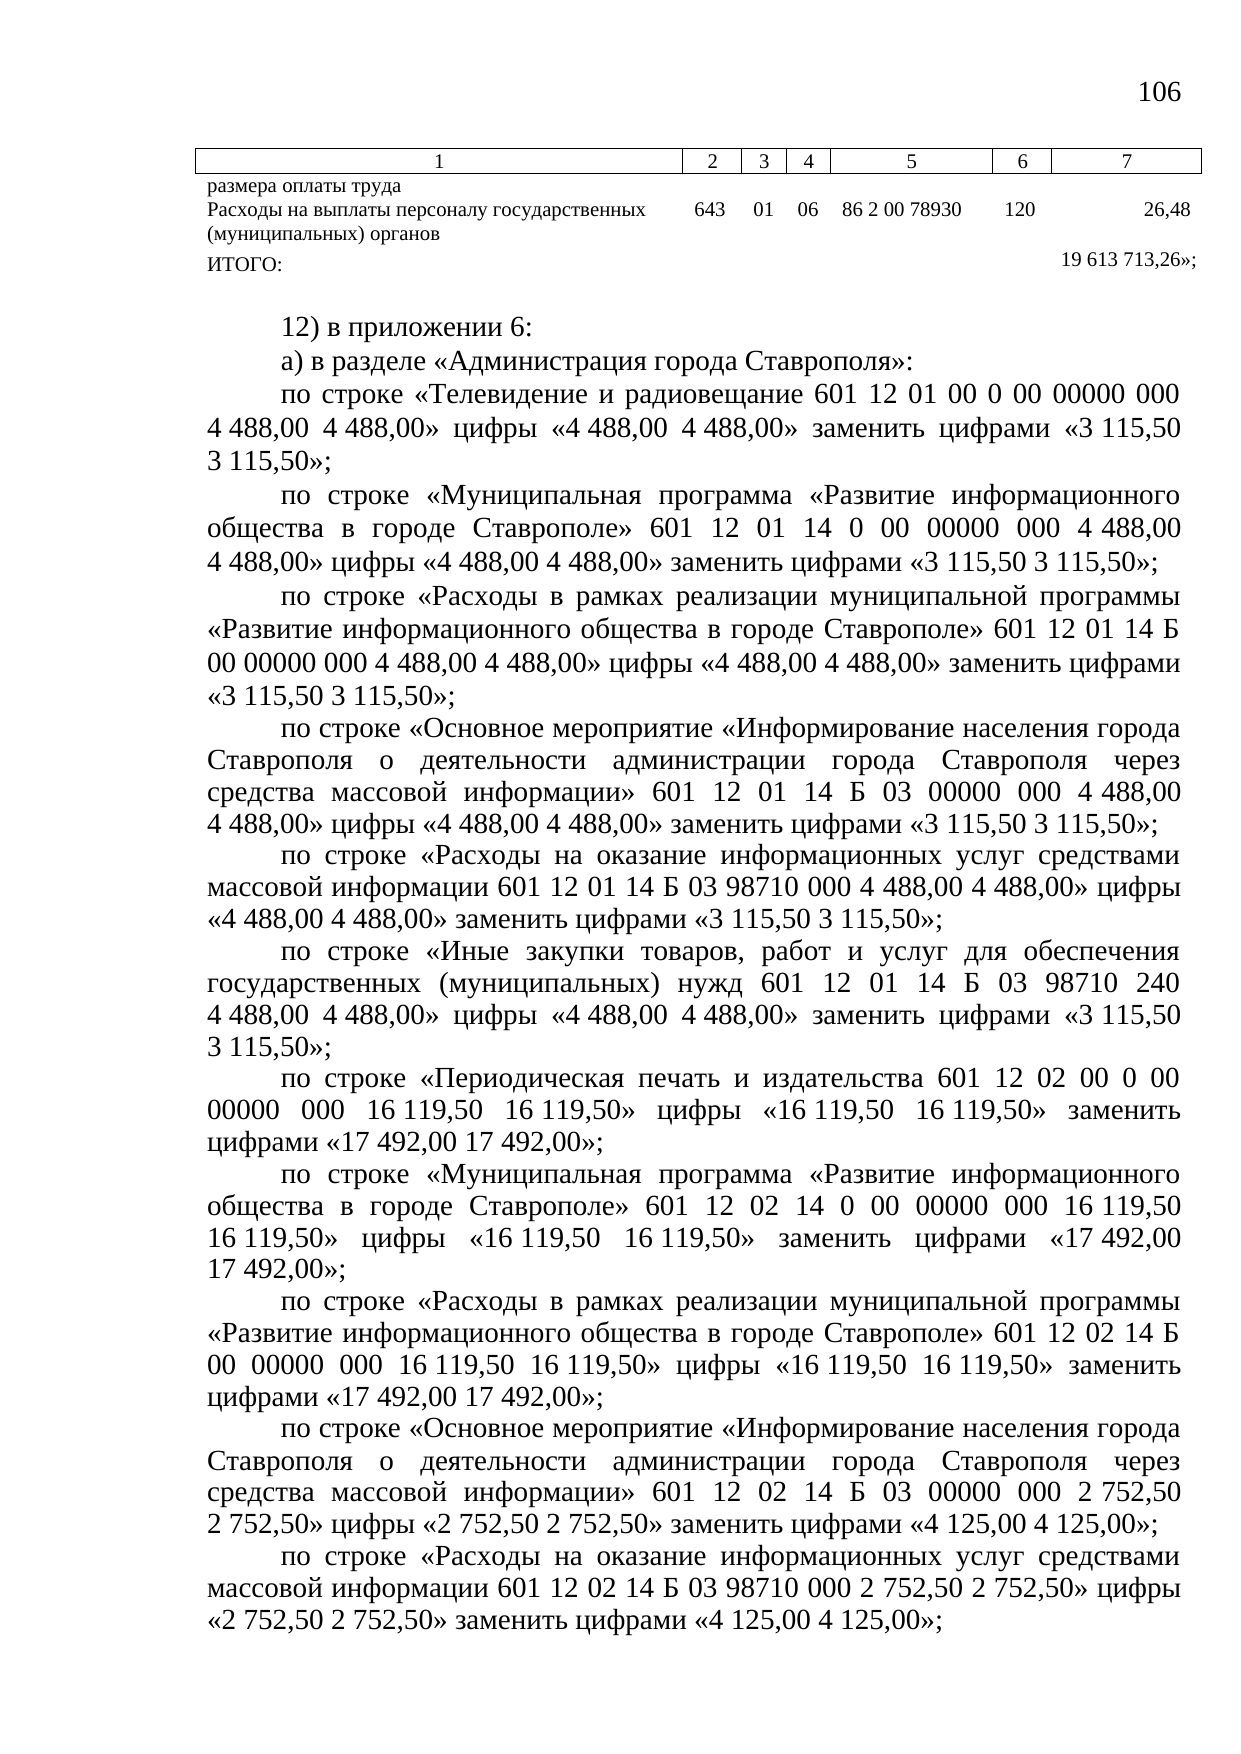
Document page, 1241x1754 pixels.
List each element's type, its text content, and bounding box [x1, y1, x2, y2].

text по строке «Расходы в рамках реализации муниципальной программы «Развитие информационного общества в городе Ставрополе» 601 12 02 14 Б 00 00000 000 16 119,50 16 119,50» цифры «16 119,50 16 119,50» заменить цифрами «17 492,00 17 492,00»; [207, 1285, 1181, 1412]
text по строке «Расходы в рамках реализации муниципальной программы «Развитие информационного общества в городе Ставрополе» 601 12 01 14 Б 00 00000 000 4 488,00 4 488,00» цифры «4 488,00 4 488,00» заменить цифрами «3 115,50 3 115,50»; [207, 578, 1181, 712]
text 12) в приложении 6: [207, 309, 1181, 343]
table_header 2 [683, 149, 741, 173]
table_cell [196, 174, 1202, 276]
text по строке «Телевидение и радиовещание 601 12 01 00 0 00 00000 000 4 488,00 4 488,00» цифры «4 488,00 4 488,00» заменить цифрами «3 115,50 3 115,50»; [207, 376, 1181, 477]
text по строке «Муниципальная программа «Развитие информационного общества в городе Ставрополе» 601 12 01 14 0 00 00000 000 4 488,00 4 488,00» цифры «4 488,00 4 488,00» заменить цифрами «3 115,50 3 115,50»; [207, 477, 1181, 578]
text по строке «Основное мероприятие «Информирование населения города Ставрополя о деятельности администрации города Ставрополя через средства массовой информации» 601 12 02 14 Б 03 00000 000 2 752,50 2 752,50» цифры «2 752,50 2 752,50» заменить цифрами «4 125,00 4 125,00»; [207, 1412, 1181, 1540]
table_header 7 [1052, 149, 1201, 173]
table_header 5 [831, 149, 992, 173]
table_header 3 [742, 149, 786, 173]
table_header 4 [787, 149, 830, 173]
text по строке «Основное мероприятие «Информирование населения города Ставрополя о деятельности администрации города Ставрополя через средства массовой информации» 601 12 01 14 Б 03 00000 000 4 488,00 4 488,00» цифры «4 488,00 4 488,00» заменить цифрами «3 115,50 3 115,50»; [207, 712, 1181, 839]
table_header 1 [196, 149, 682, 173]
text по строке «Иные закупки товаров, работ и услуг для обеспечения государственных (муниципальных) нужд 601 12 01 14 Б 03 98710 240 4 488,00 4 488,00» цифры «4 488,00 4 488,00» заменить цифрами «3 115,50 3 115,50»; [207, 935, 1181, 1062]
text по строке «Муниципальная программа «Развитие информационного общества в городе Ставрополе» 601 12 02 14 0 00 00000 000 16 119,50 16 119,50» цифры «16 119,50 16 119,50» заменить цифрами «17 492,00 17 492,00»; [207, 1158, 1181, 1285]
text по строке «Расходы на оказание информационных услуг средствами массовой информации 601 12 01 14 Б 03 98710 000 4 488,00 4 488,00» цифры «4 488,00 4 488,00» заменить цифрами «3 115,50 3 115,50»; [207, 839, 1181, 935]
text по строке «Периодическая печать и издательства 601 12 02 00 0 00 00000 000 16 119,50 16 119,50» цифры «16 119,50 16 119,50» заменить цифрами «17 492,00 17 492,00»; [207, 1062, 1181, 1158]
text по строке «Расходы на оказание информационных услуг средствами массовой информации 601 12 02 14 Б 03 98710 000 2 752,50 2 752,50» цифры «2 752,50 2 752,50» заменить цифрами «4 125,00 4 125,00»; [207, 1540, 1181, 1635]
table_header 6 [993, 149, 1051, 173]
text а) в разделе «Администрация города Ставрополя»: [207, 343, 1181, 376]
